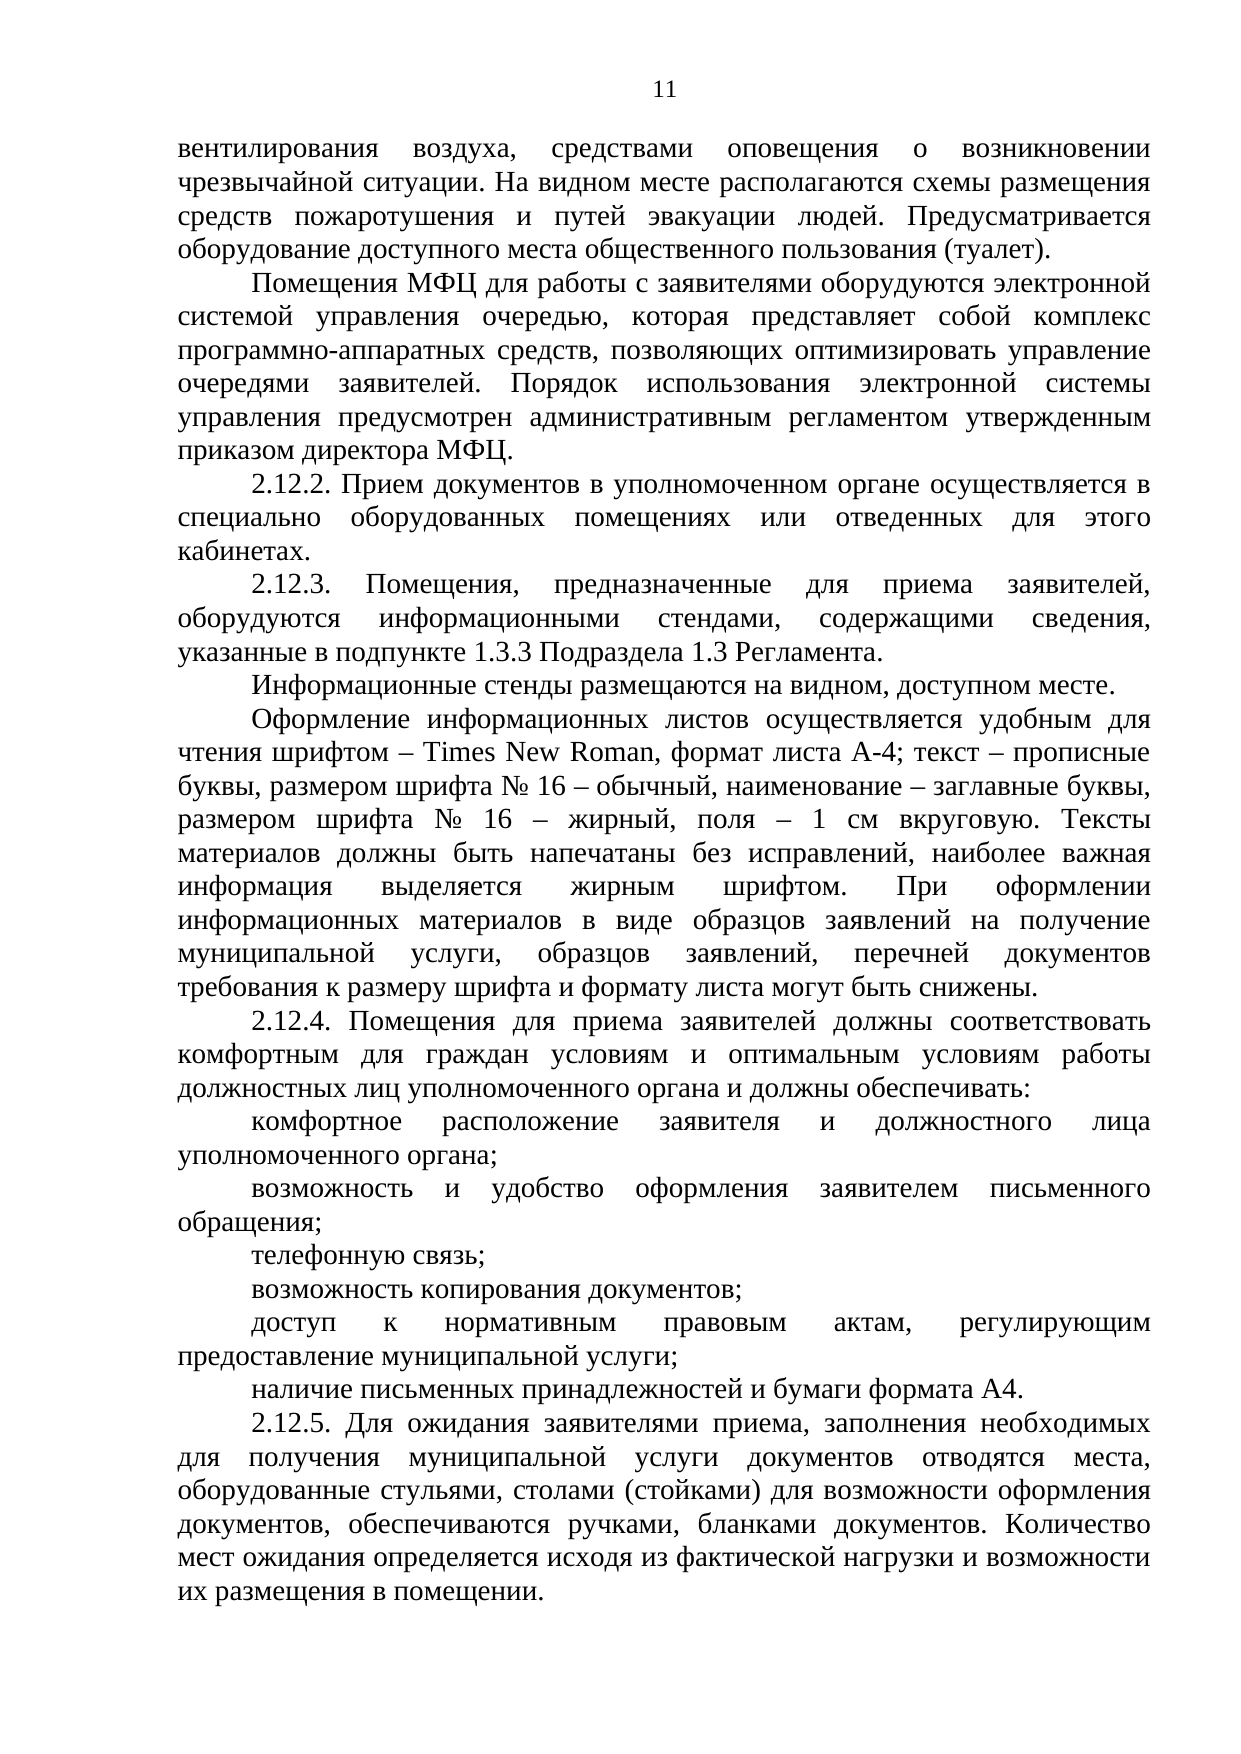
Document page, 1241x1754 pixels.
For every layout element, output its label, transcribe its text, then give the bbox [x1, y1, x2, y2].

text 2.12.3. Помещения, предназначенные для приема заявителей, оборудуются информационными стендами, содержащими сведения, указанные в подпункте 1.3.3 Подраздела 1.3 Регламента. [177, 567, 1152, 667]
text 2.12.4. Помещения для приема заявителей должны соответствовать комфортным для граждан условиям и оптимальным условиям работы должностных лиц уполномоченного органа и должны обеспечивать: [177, 1003, 1152, 1103]
text 2.12.2. Прием документов в уполномоченном органе осуществляется в специально оборудованных помещениях или отведенных для этого кабинетах. [177, 466, 1152, 567]
text доступ к нормативным правовым актам, регулирующим предоставление муниципальной услуги; [177, 1304, 1152, 1372]
text Помещения МФЦ для работы с заявителями оборудуются электронной системой управления очередью, которая представляет собой комплекс программно-аппаратных средств, позволяющих оптимизировать управление очередями заявителей. Порядок использования электронной системы управления предусмотрен административным регламентом утвержденным приказом директора МФЦ. [177, 265, 1152, 466]
text Информационные стенды размещаются на видном, доступном месте. [177, 667, 1152, 701]
text наличие письменных принадлежностей и бумаги формата A4. [177, 1372, 1152, 1405]
text возможность и удобство оформления заявителем письменного обращения; [177, 1170, 1152, 1237]
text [177, 131, 1152, 265]
text телефонную связь; [177, 1237, 1152, 1271]
text комфортное расположение заявителя и должностного лица уполномоченного органа; [177, 1103, 1152, 1170]
text возможность копирования документов; [177, 1271, 1152, 1304]
text Оформление информационных листов осуществляется удобным для чтения шрифтом – Times New Roman, формат листа A-4; текст – прописные буквы, размером шрифта № 16 – обычный, наименование – заглавные буквы, размером шрифта № 16 – жирный, поля – 1 см вкруговую. Тексты материалов должны быть напечатаны без исправлений, наиболее важная информация выделяется жирным шрифтом. При оформлении информационных материалов в виде образцов заявлений на получение муниципальной услуги, образцов заявлений, перечней документов требования к размеру шрифта и формату листа могут быть снижены. [177, 701, 1152, 1003]
text 2.12.5. Для ожидания заявителями приема, заполнения необходимых для получения муниципальной услуги документов отводятся места, оборудованные стульями, столами (стойками) для возможности оформления документов, обеспечиваются ручками, бланками документов. Количество мест ожидания определяется исходя из фактической нагрузки и возможности их размещения в помещении. [177, 1405, 1152, 1606]
